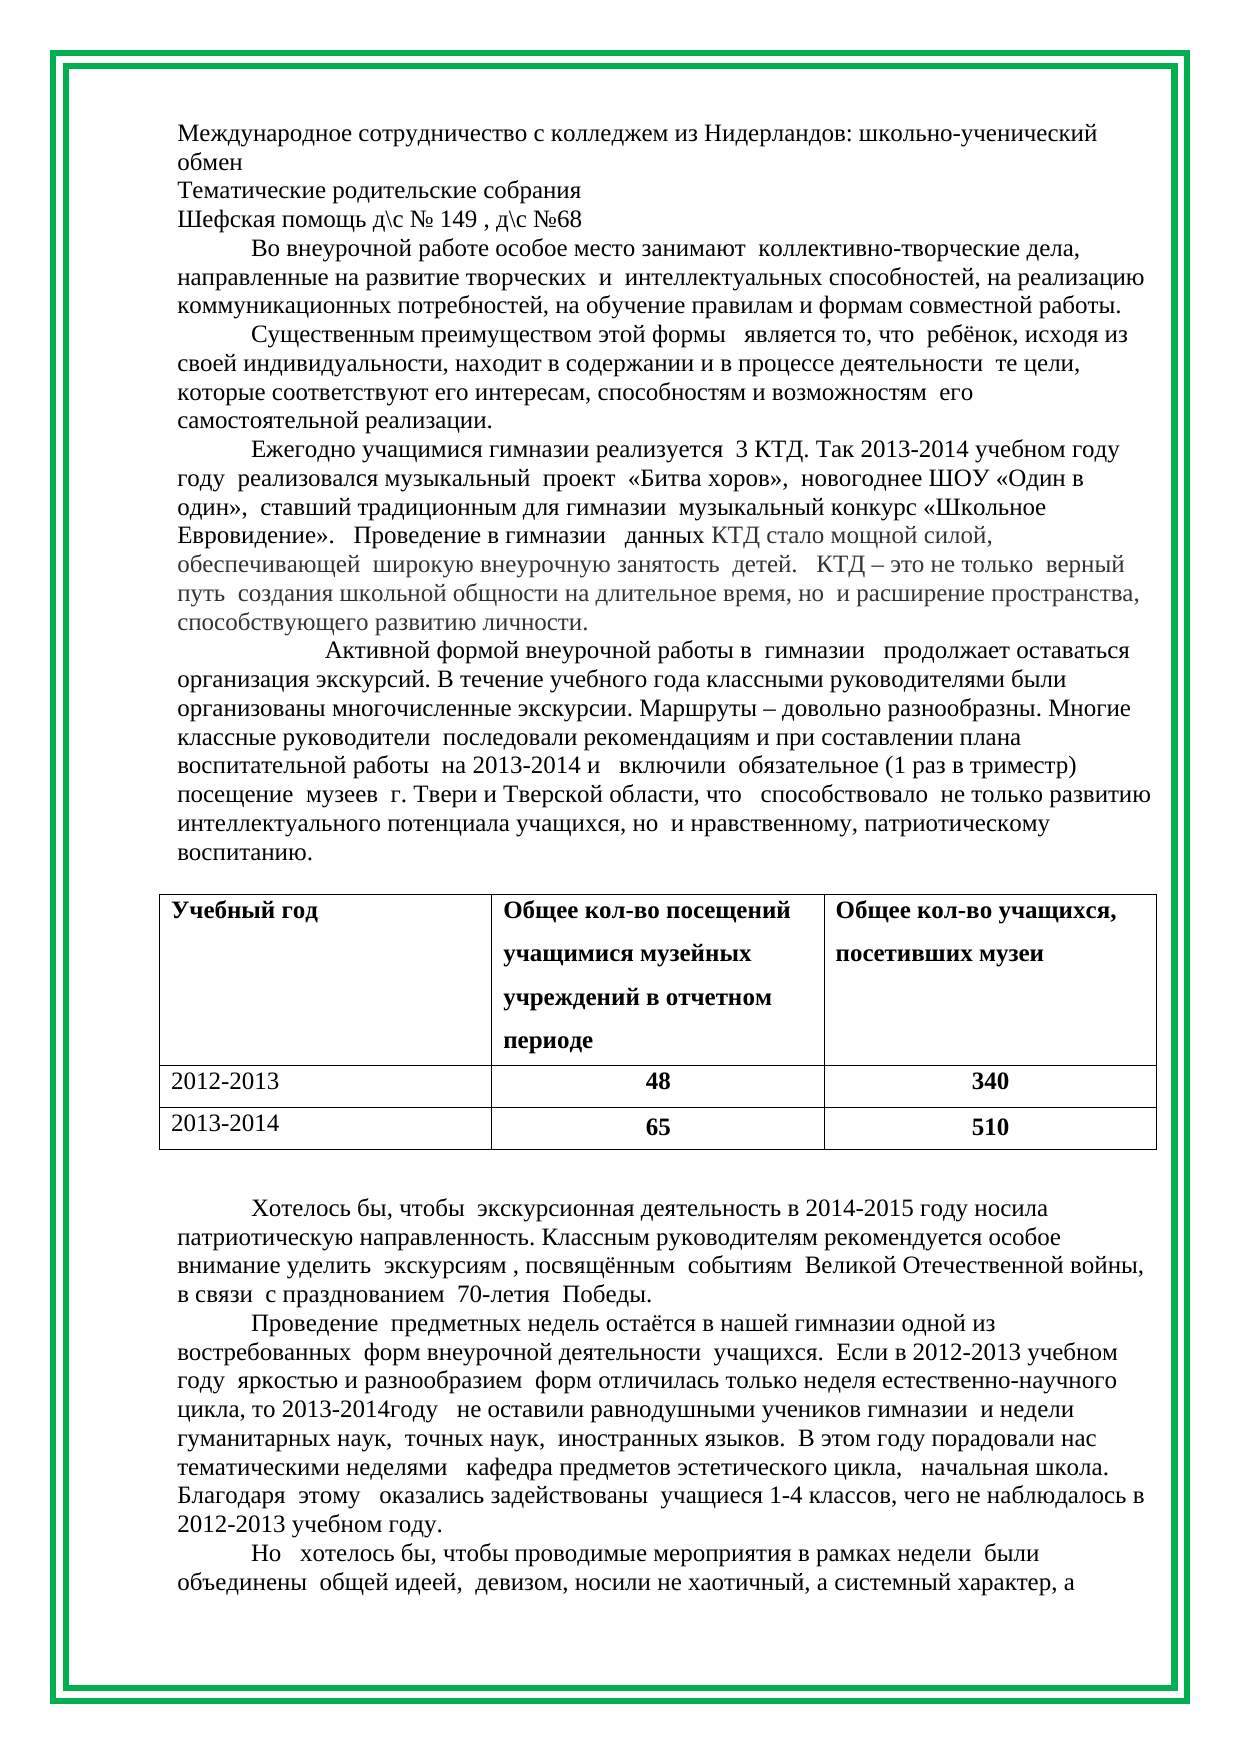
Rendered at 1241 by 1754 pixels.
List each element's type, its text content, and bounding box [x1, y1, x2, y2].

text Существенным преимуществом этой формы является то, что ребёнок, исходя из своей индивидуальности, находит в содержании и в процессе деятельности те цели, которые cooтветствуют его интересам, способностям и возможностям его самостоятельной реализации. [177, 319, 1152, 434]
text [177, 1538, 1152, 1596]
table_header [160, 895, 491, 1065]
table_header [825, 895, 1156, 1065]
text Шефская помощь д\с № 149 , д\с №68 [177, 204, 1152, 233]
text Проведение предметных недель остаётся в нашей гимназии одной из востребованных форм внеурочной деятельности учащихся. Если в 2012-2013 учебном году яркостью и разнообразием форм отличилась только неделя естественно-научного цикла, то 2013-2014году не оставили равнодушными учеников гимназии и недели гуманитарных наук, точных наук, иностранных языков. В этом году порадовали нас тематическими неделями кафедра предметов эстетического цикла, начальная школа. Благодаря этому оказались задействованы учащиеся 1-4 классов, чего не наблюдалось в 2012-2013 учебном году. [177, 1308, 1152, 1538]
text Хотелось бы, чтобы экскурсионная деятельность в 2014-2015 году носила патриотическую направленность. Классным руководителям рекомендуется особое внимание уделить экскурсиям , посвящённым событиям Великой Отечественной войны, в связи с празднованием 70-летия Победы. [177, 1193, 1152, 1308]
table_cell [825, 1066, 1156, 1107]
text Активной формой внеурочной работы в гимназии продолжает оставаться организация экскурсий. В течение учебного года классными руководителями были организованы многочисленные экскурсии. Маршруты – довольно разнообразны. Многие классные руководители последовали рекомендациям и при составлении плана воспитательной работы на 2013-2014 и включили обязательное (1 раз в триместр) посещение музеев г. Твери и Тверской области, что способствовало не только развитию интеллектуального потенциала учащихся, но и нравственному, патриотическому воспитанию. [177, 636, 1152, 866]
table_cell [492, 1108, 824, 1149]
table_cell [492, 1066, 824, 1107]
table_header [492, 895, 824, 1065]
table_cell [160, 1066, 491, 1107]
text Во внеурочной работе особое место занимают коллективно-творческие дела, направленные на развитие творческих и интеллектуальных способностей, на реализацию коммуникационных потребностей, на обучение правилам и формам совместной работы. [177, 233, 1152, 319]
text Ежегодно учащимися гимназии реализуется 3 КТД. Так 2013-2014 учебном году году реализовался музыкальный проект «Битва хоров», новогоднее ШОУ «Один в один», ставший традиционным для гимназии музыкальный конкурс «Школьное Евровидение». Проведение в гимназии данных КТД стало мощной силой, обеспечивающей широкую внеурочную занятость детей. КТД – это не только верный путь создания школьной общности на длительное время, но и расширение пространства, способствующего развитию личности. [177, 434, 1152, 636]
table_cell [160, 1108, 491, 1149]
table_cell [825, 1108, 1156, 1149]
text Международное сотрудничество с колледжем из Нидерландов: школьно-ученический обмен [177, 118, 1152, 176]
text Тематические родительские собрания [177, 176, 1152, 204]
